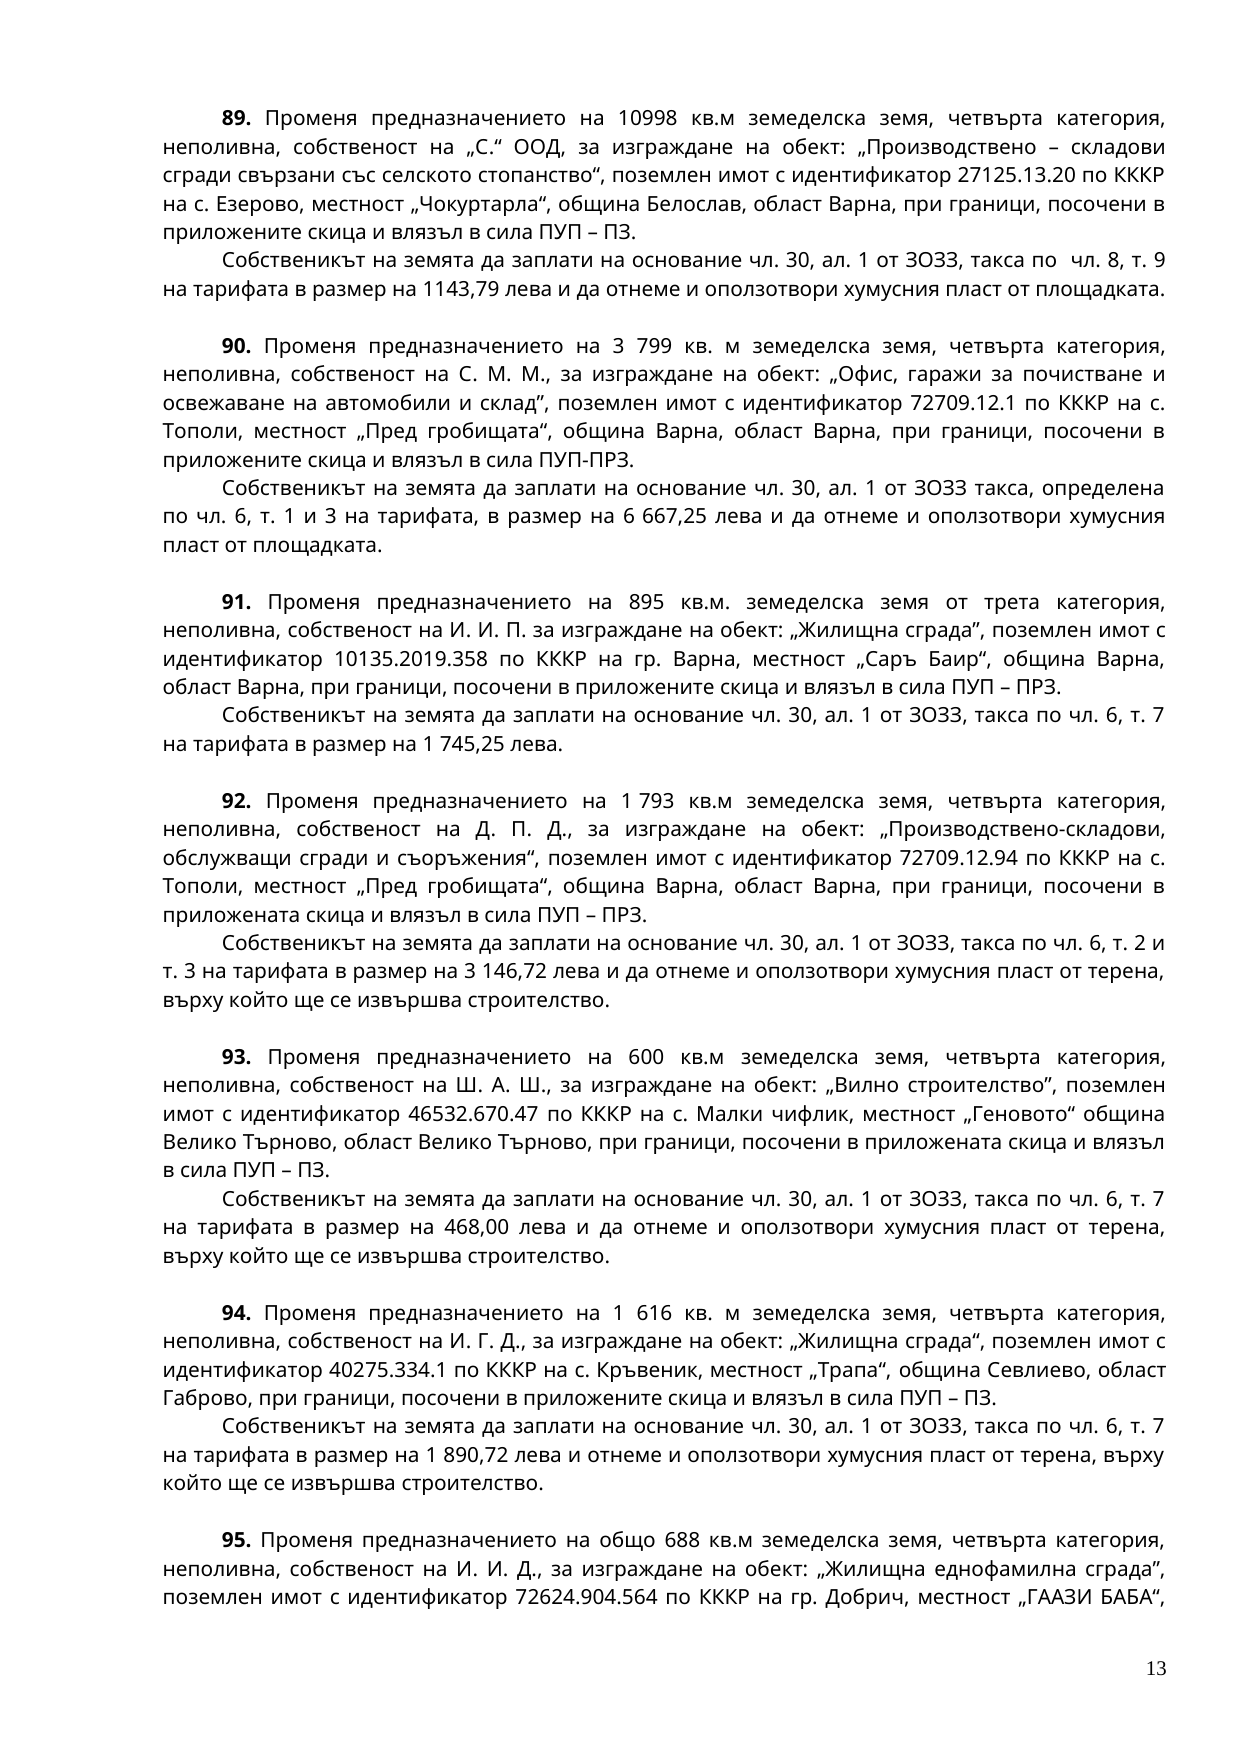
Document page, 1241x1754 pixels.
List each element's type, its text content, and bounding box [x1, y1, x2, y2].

text Собственикът на земята да заплати на основание чл. 30, ал. 1 от ЗОЗЗ, такса по чл. 6, т. 2 и т. 3 на тарифата в размер на 3 146,72 лева и да отнеме и оползотвори хумусния пласт от терена, върху който ще се извършва строителство. [162, 928, 1167, 1013]
text 92. Променя предназначението на 1 793 кв.м земеделска земя, четвърта категория, неполивна, собственост на Д. П. Д., за изграждане на обект: „Производствено-складови, обслужващи сгради и съоръжения“, поземлен имот с идентификатор 72709.12.94 по КККР на с. Тополи, местност „Пред гробищата“, община Варна, област Варна, при граници, посочени в приложената скица и влязъл в сила ПУП – ПРЗ. [162, 786, 1167, 928]
text Собственикът на земята да заплати на основание чл. 30, ал. 1 от ЗОЗЗ, такса по чл. 6, т. 7 на тарифата в размер на 1 890,72 лева и отнеме и оползотвори хумусния пласт от терена, върху който ще се извършва строителство. [162, 1412, 1167, 1497]
text Собственикът на земята да заплати на основание чл. 30, ал. 1 от ЗОЗЗ, такса по чл. 6, т. 7 на тарифата в размер на 468,00 лева и да отнеме и оползотвори хумусния пласт от терена, върху който ще се извършва строителство. [162, 1184, 1167, 1269]
text 94. Променя предназначението на 1 616 кв. м земеделска земя, четвърта категория, неполивна, собственост на И. Г. Д., за изграждане на обект: „Жилищна сграда“, поземлен имот с идентификатор 40275.334.1 по КККР на с. Кръвеник, местност „Трапа“, община Севлиево, област Габрово, при граници, посочени в приложените скица и влязъл в сила ПУП – ПЗ. [162, 1298, 1167, 1412]
text 89. Променя предназначението на 10998 кв.м земеделска земя, четвърта категория, неполивна, собственост на „С.“ ООД, за изграждане на обект: „Производствено – складови сгради свързани със селското стопанство“, поземлен имот с идентификатор 27125.13.20 по КККР на с. Езерово, местност „Чокуртарла“, община Белослав, област Варна, при граници, посочени в приложените скица и влязъл в сила ПУП – ПЗ. [162, 103, 1167, 246]
text Собственикът на земята да заплати на основание чл. 30, ал. 1 от ЗОЗЗ такса, определена по чл. 6, т. 1 и 3 на тарифата, в размер на 6 667,25 лева и да отнеме и оползотвори хумусния пласт от площадката. [162, 473, 1167, 558]
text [162, 1525, 1167, 1611]
text Собственикът на земята да заплати на основание чл. 30, ал. 1 от ЗОЗЗ, такса по чл. 8, т. 9 на тарифата в размер на 1143,79 лева и да отнеме и оползотвори хумусния пласт от площадката. [162, 246, 1167, 302]
text Собственикът на земята да заплати на основание чл. 30, ал. 1 от ЗОЗЗ, такса по чл. 6, т. 7 на тарифата в размер на 1 745,25 лева. [162, 701, 1167, 757]
text 90. Променя предназначението на 3 799 кв. м земеделска земя, четвърта категория, неполивна, собственост на С. М. М., за изграждане на обект: „Офис, гаражи за почистване и освежаване на автомобили и склад”, поземлен имот с идентификатор 72709.12.1 по КККР на с. Тополи, местност „Пред гробищата“, община Варна, област Варна, при граници, посочени в приложените скица и влязъл в сила ПУП-ПРЗ. [162, 331, 1167, 473]
text 91. Променя предназначението на 895 кв.м. земеделска земя от трета категория, неполивна, собственост на И. И. П. за изграждане на обект: „Жилищна сграда”, поземлен имот с идентификатор 10135.2019.358 по КККР на гр. Варна, местност „Саръ Баир“, община Варна, област Варна, при граници, посочени в приложените скица и влязъл в сила ПУП – ПРЗ. [162, 587, 1167, 701]
text 93. Променя предназначението на 600 кв.м земеделска земя, четвърта категория, неполивна, собственост на Ш. А. Ш., за изграждане на обект: „Вилно строителство”, поземлен имот с идентификатор 46532.670.47 по КККР на с. Малки чифлик, местност „Геновото“ община Велико Търново, област Велико Търново, при граници, посочени в приложената скица и влязъл в сила ПУП – ПЗ. [162, 1042, 1167, 1184]
